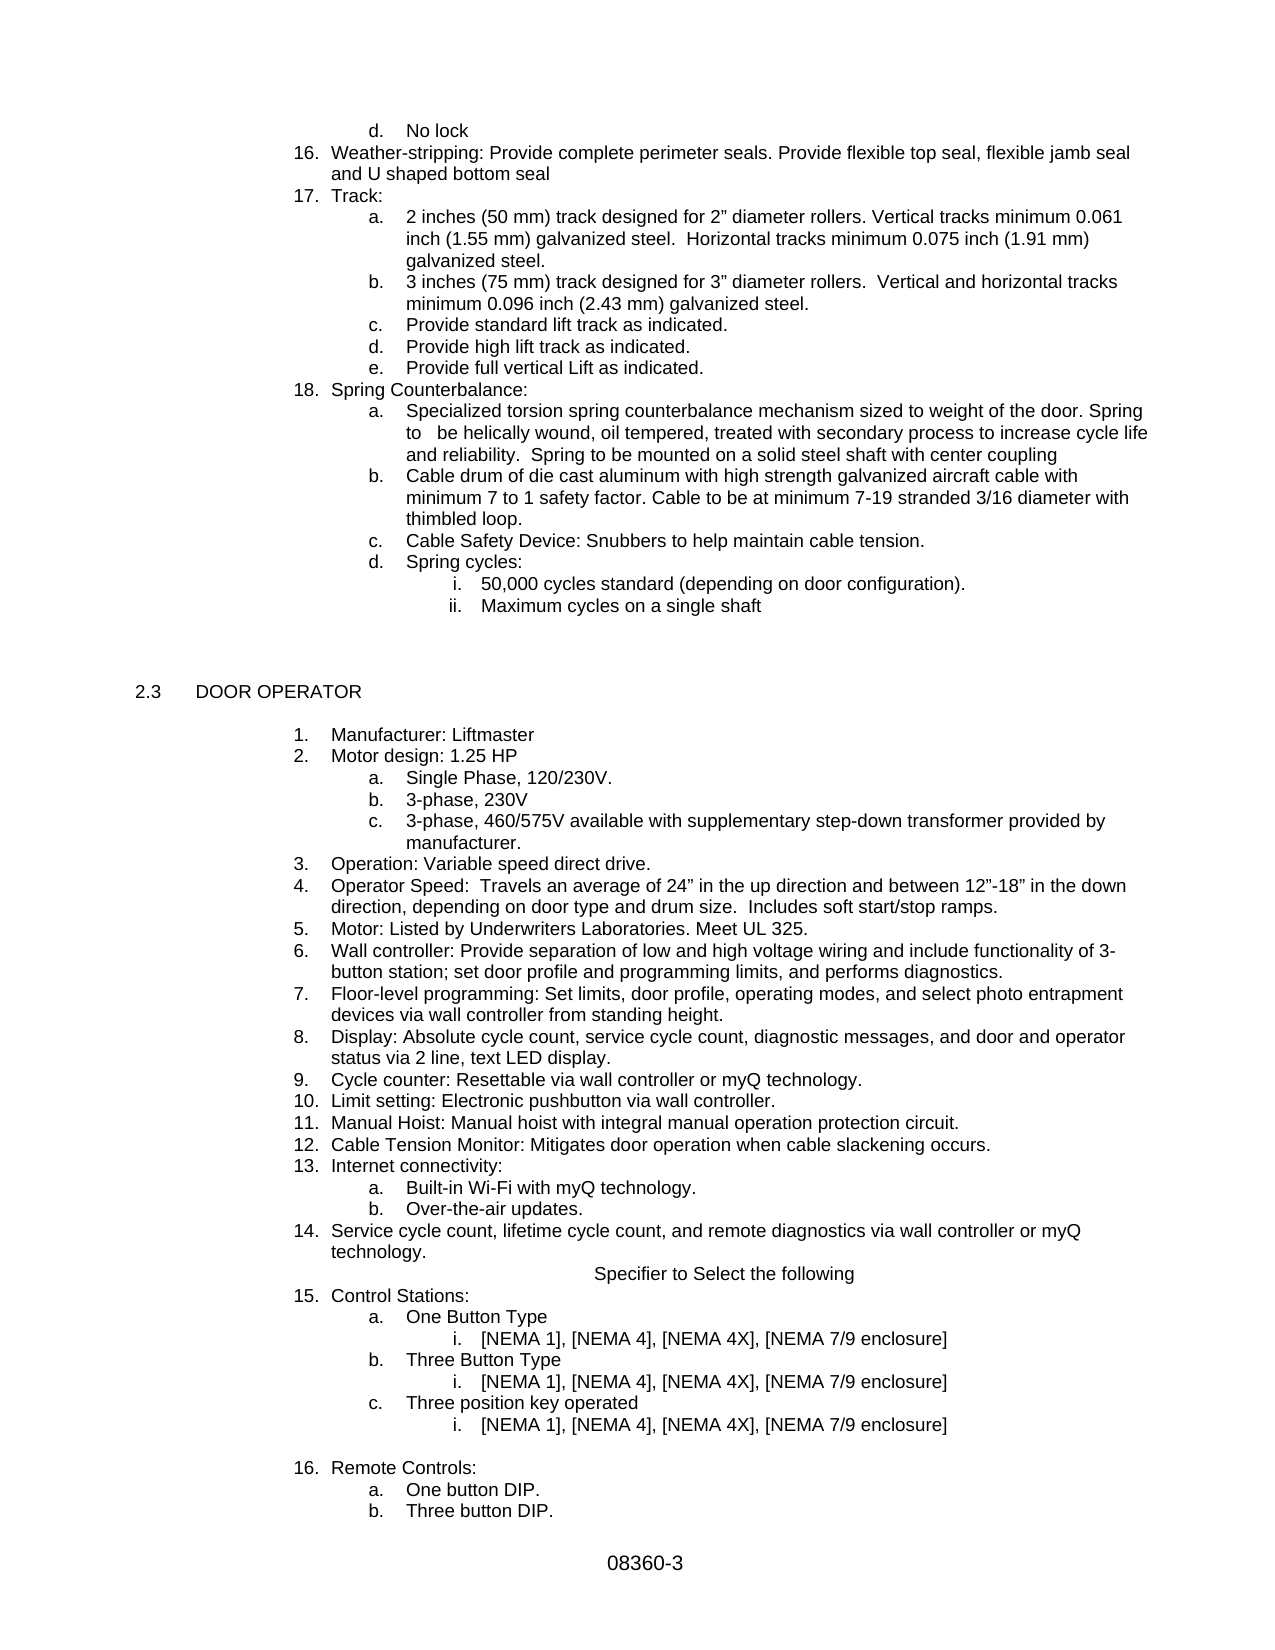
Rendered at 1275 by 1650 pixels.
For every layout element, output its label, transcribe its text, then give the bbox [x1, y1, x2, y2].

list Provide full vertical Lift as indicated. [368, 357, 1155, 379]
list Three Button Type [368, 1349, 1155, 1371]
list Built-in Wi-Fi with myQ technology. [368, 1177, 1155, 1198]
list Internet connectivity: [293, 1155, 1155, 1177]
list Cycle counter: Resettable via wall controller or myQ technology. [293, 1069, 1155, 1090]
list Single Phase, 120/230V. [368, 767, 1155, 788]
list Provide standard lift track as indicated. [368, 314, 1155, 336]
list Manufacturer: Liftmaster [293, 724, 1155, 745]
list Limit setting: Electronic pushbutton via wall controller. [293, 1090, 1155, 1112]
list Manual Hoist: Manual hoist with integral manual operation protection circuit. [293, 1112, 1155, 1133]
list Display: Absolute cycle count, service cycle count, diagnostic messages, and door and operator status via 2 line, text LED display. [293, 1026, 1155, 1069]
list Cable Tension Monitor: Mitigates door operation when cable slackening occurs. [293, 1133, 1155, 1155]
list [NEMA 1], [NEMA 4], [NEMA 4X], [NEMA 7/9 enclosure] [462, 1414, 1155, 1435]
list Motor design: 1.25 HP [293, 745, 1155, 767]
list No lock [368, 120, 1155, 142]
list Cable Safety Device: Snubbers to help maintain cable tension. [368, 530, 1155, 551]
text Specifier to Select the following [293, 1263, 1155, 1284]
list [NEMA 1], [NEMA 4], [NEMA 4X], [NEMA 7/9 enclosure] [462, 1327, 1155, 1349]
list 2 inches (50 mm) track designed for 2” diameter rollers. Vertical tracks minimum 0.061 inch (1.55 mm) galvanized steel. Horizontal tracks minimum 0.075 inch (1.91 mm) galvanized steel. [368, 206, 1155, 271]
list [NEMA 1], [NEMA 4], [NEMA 4X], [NEMA 7/9 enclosure] [462, 1371, 1155, 1392]
list Three button DIP. [368, 1500, 1155, 1522]
list Specialized torsion spring counterbalance mechanism sized to weight of the door. Spring to be helically wound, oil tempered, treated with secondary process to increase cycle life and reliability. Spring to be mounted on a solid steel shaft with center coupling [368, 400, 1155, 465]
list Floor-level programming: Set limits, door profile, operating modes, and select photo entrapment devices via wall controller from standing height. [293, 982, 1155, 1026]
list 3 inches (75 mm) track designed for 3” diameter rollers. Vertical and horizontal tracks minimum 0.096 inch (2.43 mm) galvanized steel. [368, 271, 1155, 314]
list Provide high lift track as indicated. [368, 336, 1155, 357]
list Over-the-air updates. [368, 1198, 1155, 1220]
list Control Stations: [293, 1284, 1155, 1306]
list 3-phase, 460/575V available with supplementary step-down transformer provided by manufacturer. [368, 810, 1155, 853]
list One Button Type [368, 1306, 1155, 1327]
list Maximum cycles on a single shaft [462, 594, 1155, 616]
list Spring Counterbalance: [293, 379, 1155, 400]
list Spring cycles: [368, 551, 1155, 573]
list Three position key operated [368, 1392, 1155, 1414]
list Remote Controls: [293, 1457, 1155, 1478]
list One button DIP. [368, 1478, 1155, 1500]
list Operator Speed: Travels an average of 24” in the up direction and between 12”-18” in the down direction, depending on door type and drum size. Includes soft start/stop ramps. [293, 875, 1155, 918]
list Operation: Variable speed direct drive. [293, 853, 1155, 875]
list Weather-stripping: Provide complete perimeter seals. Provide flexible top seal, flexible jamb seal and U shaped bottom seal [293, 142, 1155, 185]
list Motor: Listed by Underwriters Laboratories. Meet UL 325. [293, 918, 1155, 939]
list 50,000 cycles standard (depending on door configuration). [462, 573, 1155, 594]
list Wall controller: Provide separation of low and high voltage wiring and include functionality of 3-button station; set door profile and programming limits, and performs diagnostics. [293, 939, 1155, 982]
list Track: [293, 185, 1155, 206]
list DOOR OPERATOR [135, 681, 1155, 702]
list Cable drum of die cast aluminum with high strength galvanized aircraft cable with minimum 7 to 1 safety factor. Cable to be at minimum 7-19 stranded 3/16 diameter with thimbled loop. [368, 465, 1155, 530]
list 3-phase, 230V [368, 788, 1155, 810]
list Service cycle count, lifetime cycle count, and remote diagnostics via wall controller or myQ technology. [293, 1220, 1155, 1263]
